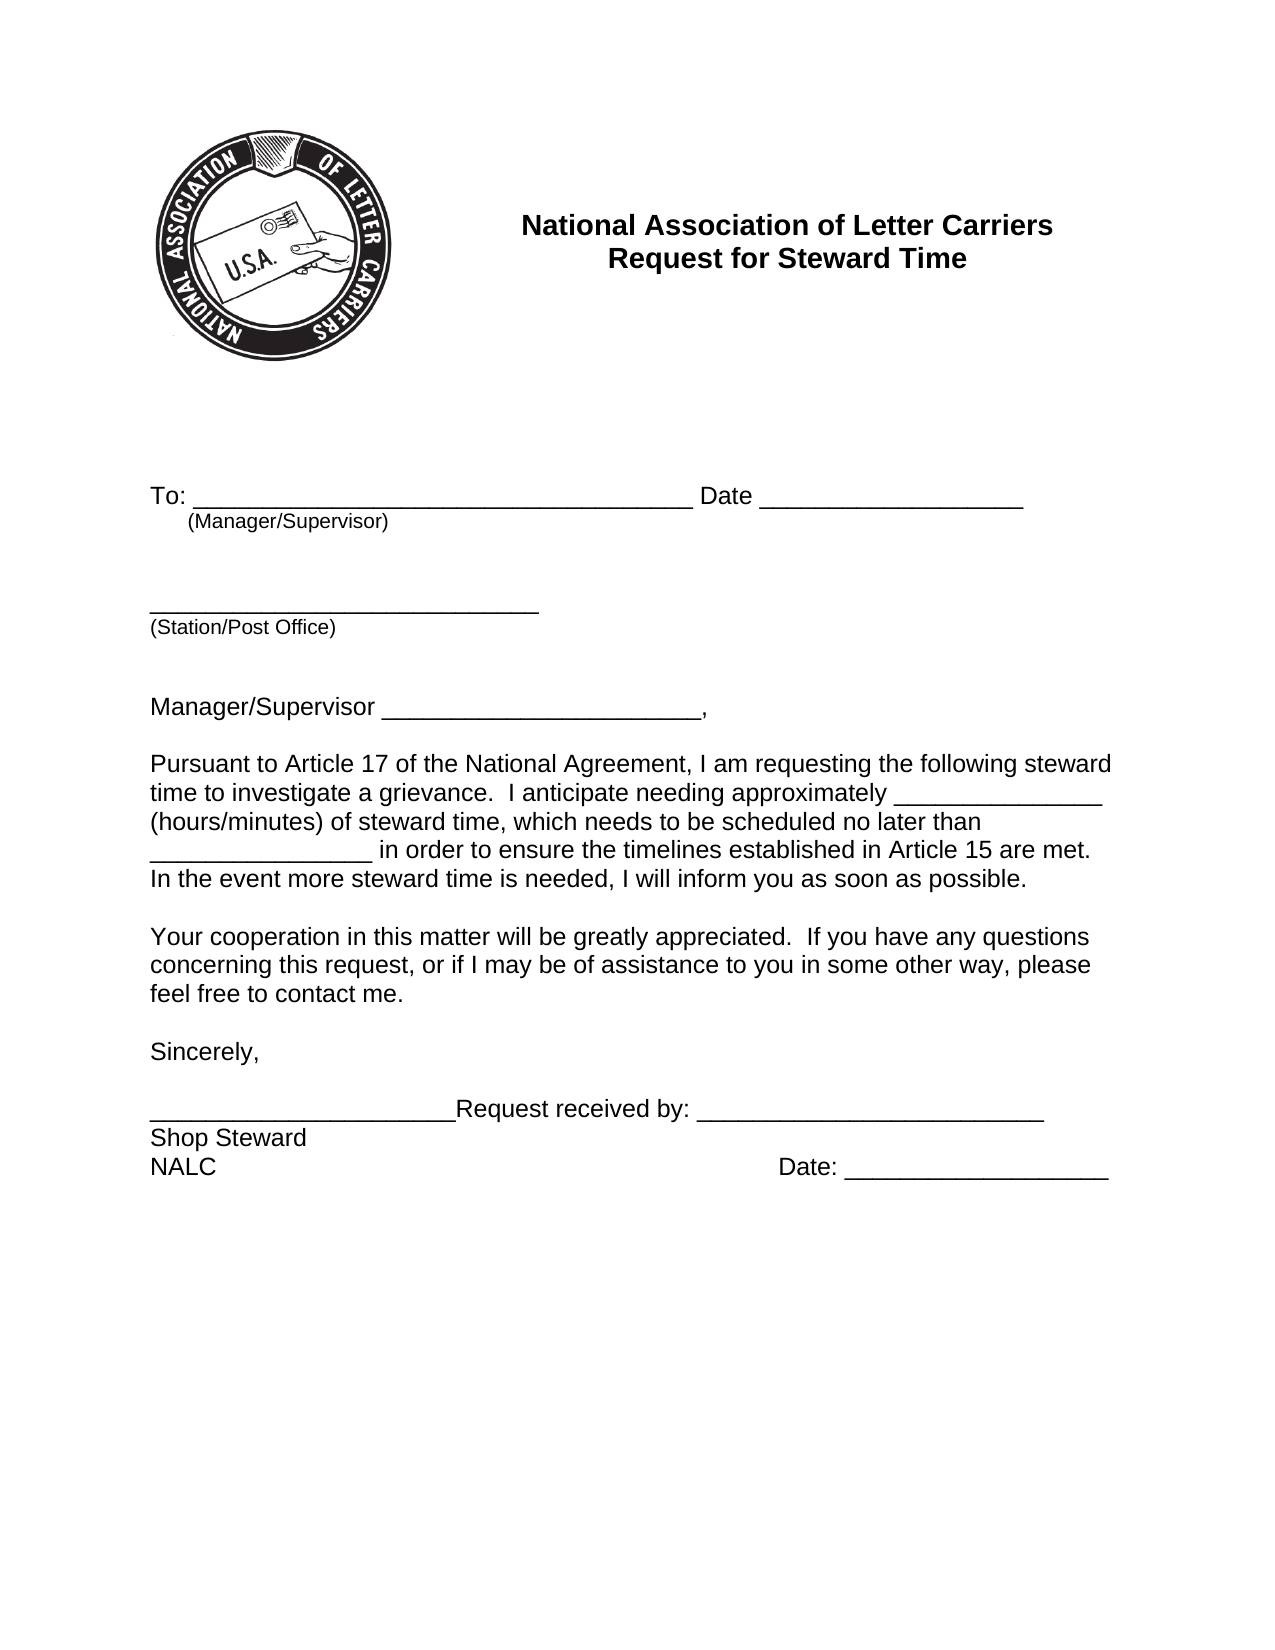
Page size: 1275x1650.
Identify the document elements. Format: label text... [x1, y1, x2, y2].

text Request for Steward Time [450, 241, 1125, 274]
text To: ____________________________________ Date ___________________ [150, 481, 1125, 509]
text Shop Steward [150, 1123, 1125, 1151]
text Pursuant to Article 17 of the National Agreement, I am requesting the following steward time to investigate a grievance. I anticipate needing approximately _______________ (hours/minutes) of steward time, which needs to be scheduled no later than ________________ in order to ensure the timelines established in Article 15 are met. In the event more steward time is needed, I will inform you as soon as possible. [150, 749, 1125, 893]
text (Station/Post Office) [150, 615, 1125, 639]
text Sincerely, [150, 1036, 1125, 1065]
text NALC Date: ___________________ [150, 1151, 1125, 1180]
text ____________________________ [150, 586, 1125, 615]
text ______________________Request received by: _________________________ [150, 1094, 1125, 1123]
picture [140, 125, 406, 367]
text National Association of Letter Carriers [450, 207, 1125, 241]
text Your cooperation in this matter will be greatly appreciated. If you have any questions concerning this request, or if I may be of assistance to you in some other way, please feel free to contact me. [150, 921, 1125, 1008]
text Manager/Supervisor _______________________, [150, 691, 1125, 720]
text (Manager/Supervisor) [187, 509, 1125, 533]
